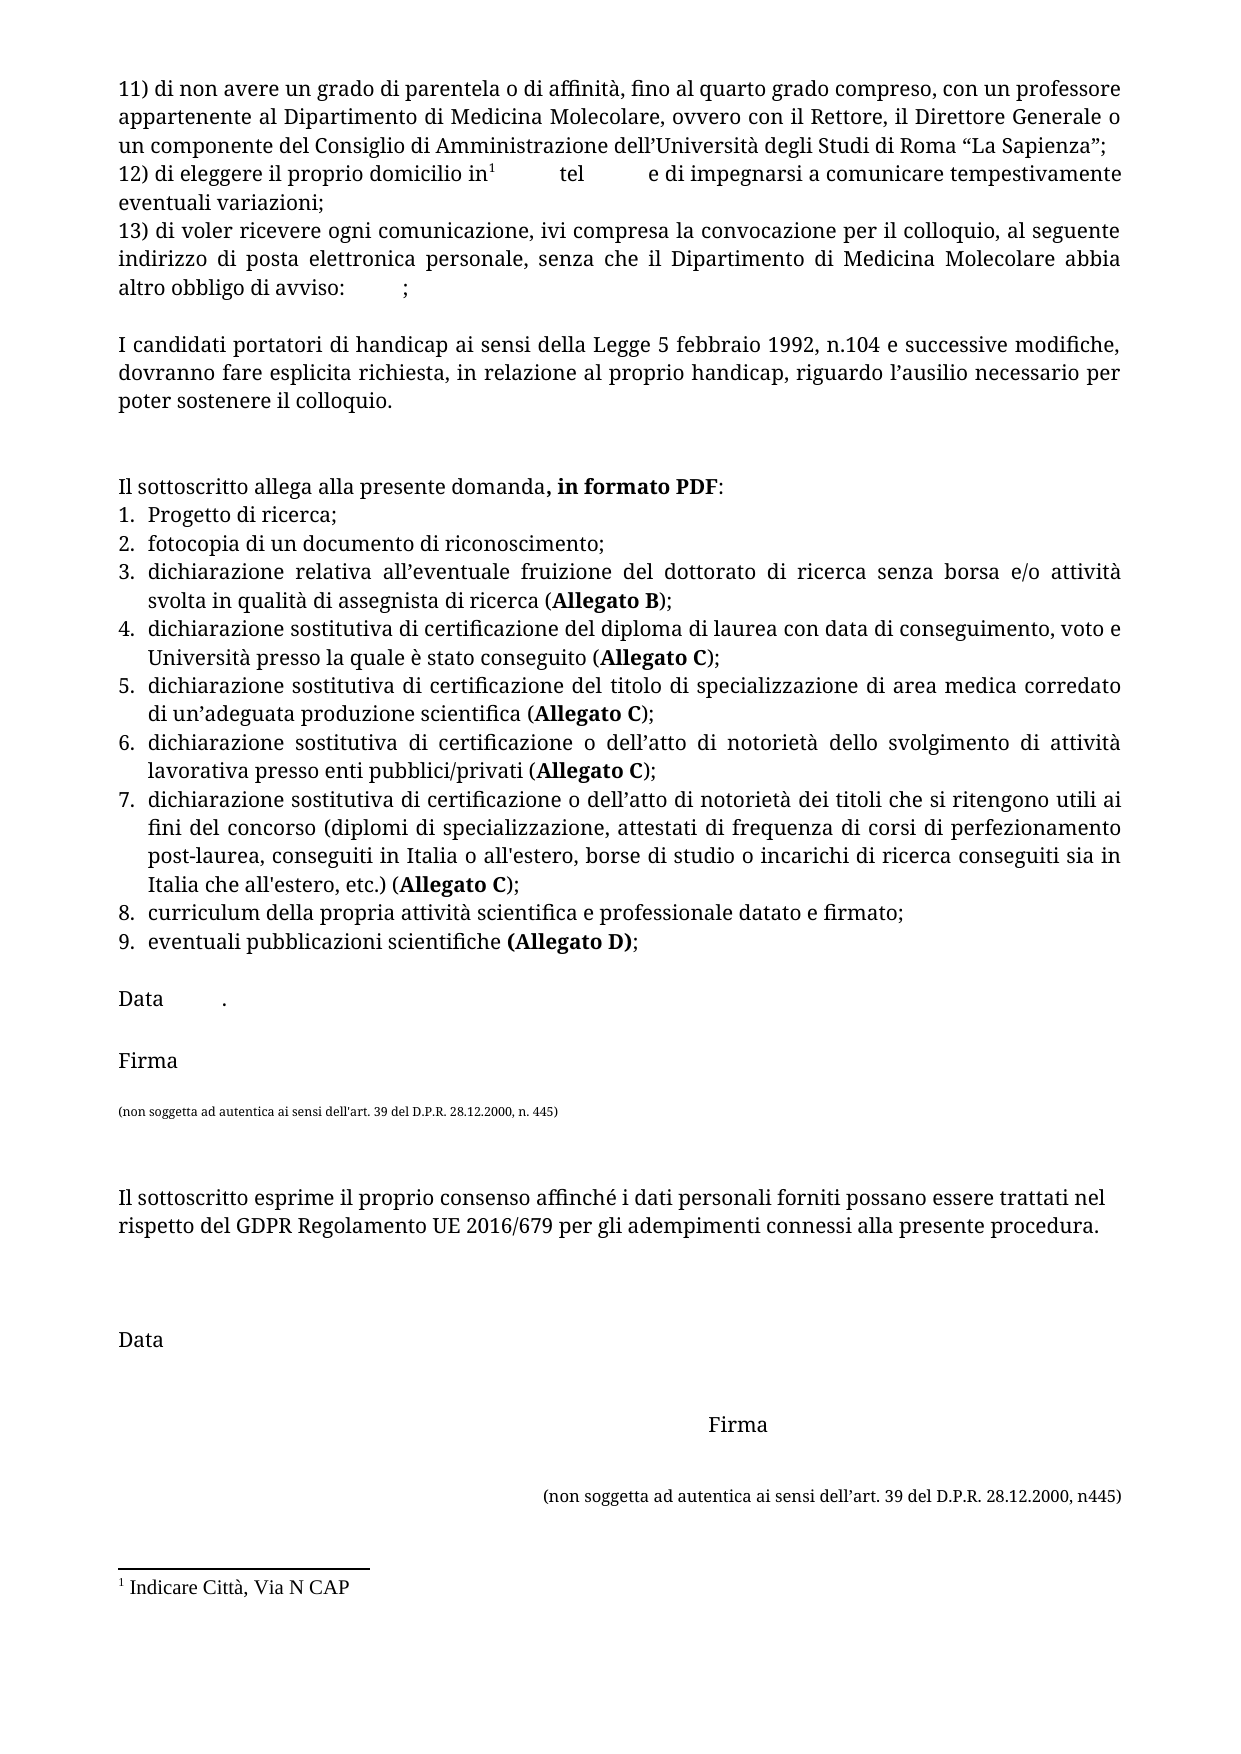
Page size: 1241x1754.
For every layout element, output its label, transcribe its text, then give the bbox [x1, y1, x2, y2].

list Progetto di ricerca; [118, 500, 1122, 529]
list curriculum della propria attività scientifica e professionale datato e firmato; [118, 898, 1122, 927]
list eventuali pubblicazioni scientifiche (Allegato D); [118, 927, 1122, 955]
list dichiarazione sostitutiva di certificazione del diploma di laurea con data di conseguimento, voto e Università presso la quale è stato conseguito (Allegato C); [118, 614, 1122, 671]
list fotocopia di un documento di riconoscimento; [118, 529, 1122, 557]
text 12) di eleggere il proprio domicilio in tel e di impegnarsi a comunicare tempestivamente eventuali variazioni; [118, 159, 1122, 216]
text Firma [634, 1411, 1122, 1439]
list dichiarazione sostitutiva di certificazione o dell’atto di notorietà dei titoli che si ritengono utili ai fini del concorso (diplomi di specializzazione, attestati di frequenza di corsi di perfezionamento post-laurea, conseguiti in Italia o all'estero, borse di studio o incarichi di ricerca conseguiti sia in Italia che all'estero, etc.) (Allegato C); [118, 785, 1122, 898]
text Firma [118, 1046, 1122, 1075]
text I candidati portatori di handicap ai sensi della Legge 5 febbraio 1992, n.104 e successive modifiche, dovranno fare esplicita richiesta, in relazione al proprio handicap, riguardo l’ausilio necessario per poter sostenere il colloquio. [118, 330, 1122, 415]
list dichiarazione sostitutiva di certificazione o dell’atto di notorietà dello svolgimento di attività lavorativa presso enti pubblici/privati (Allegato C); [118, 728, 1122, 785]
text 11) di non avere un grado di parentela o di affinità, fino al quarto grado compreso, con un professore appartenente al Dipartimento di Medicina Molecolare, ovvero con il Rettore, il Direttore Generale o un componente del Consiglio di Amministrazione dell’Università degli Studi di Roma “La Sapienza”; [118, 74, 1122, 159]
text (non soggetta ad autentica ai sensi dell’art. 39 del D.P.R. 28.12.2000, n445) [118, 1484, 1122, 1507]
list dichiarazione relativa all’eventuale fruizione del dottorato di ricerca senza borsa e/o attività svolta in qualità di assegnista di ricerca (Allegato B); [118, 557, 1122, 614]
text 13) di voler ricevere ogni comunicazione, ivi compresa la convocazione per il colloquio, al seguente indirizzo di posta elettronica personale, senza che il Dipartimento di Medicina Molecolare abbia altro obbligo di avviso: ; [118, 216, 1122, 301]
text Il sottoscritto allega alla presente domanda, in formato PDF: [118, 472, 1122, 500]
text Data [118, 1325, 1122, 1354]
list dichiarazione sostitutiva di certificazione del titolo di specializzazione di area medica corredato di un’adeguata produzione scientifica (Allegato C); [118, 671, 1122, 728]
text Data . [118, 984, 1122, 1012]
text (non soggetta ad autentica ai sensi dell'art. 39 del D.P.R. 28.12.2000, n. 445) [118, 1103, 1122, 1121]
text Il sottoscritto esprime il proprio consenso affinché i dati personali forniti possano essere trattati nel rispetto del GDPR Regolamento UE 2016/679 per gli adempimenti connessi alla presente procedura. [118, 1183, 1122, 1240]
